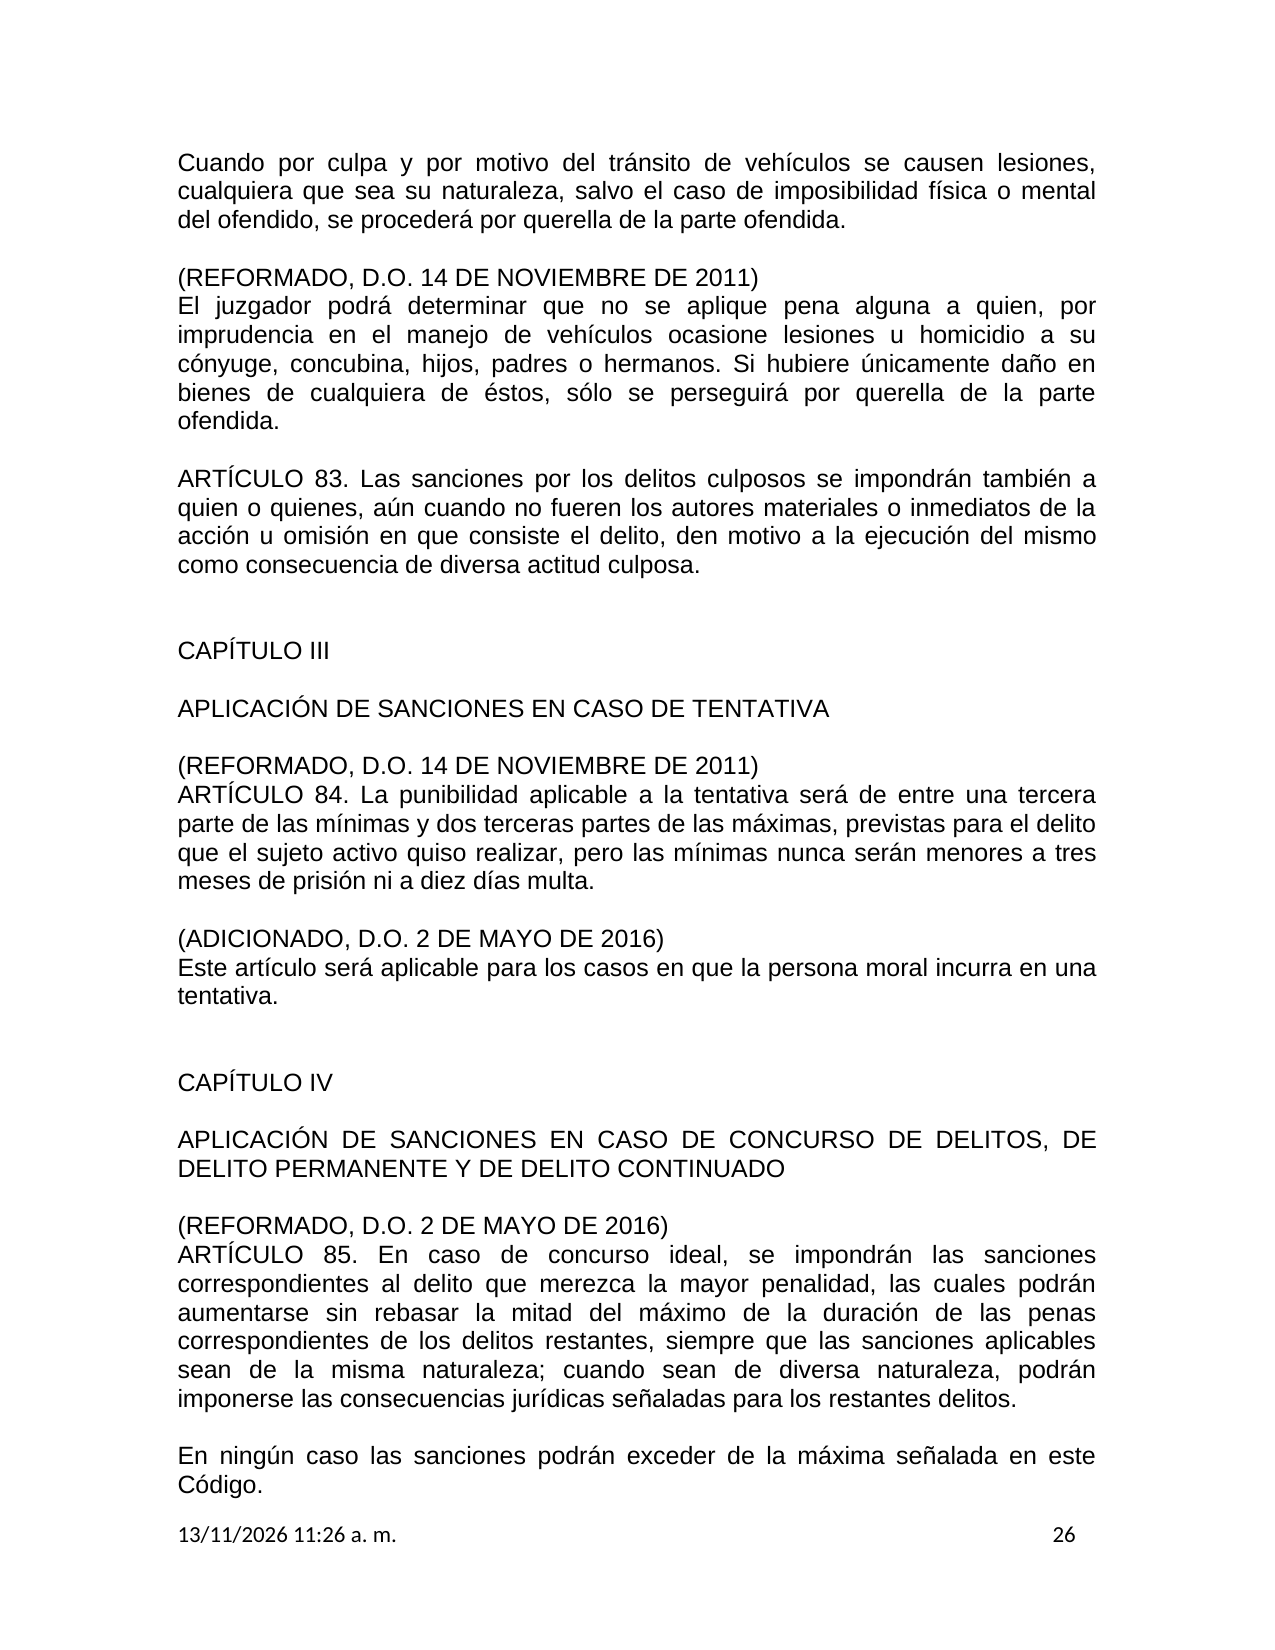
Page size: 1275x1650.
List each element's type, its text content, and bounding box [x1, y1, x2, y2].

text APLICACIÓN DE SANCIONES EN CASO DE CONCURSO DE DELITOS, DE DELITO PERMANENTE Y DE DELITO CONTINUADO [177, 1125, 1098, 1183]
text El juzgador podrá determinar que no se aplique pena alguna a quien, por imprudencia en el manejo de vehículos ocasione lesiones u homicidio a su cónyuge, concubina, hijos, padres o hermanos. Si hubiere únicamente daño en bienes de cualquiera de éstos, sólo se perseguirá por querella de la parte ofendida. [177, 291, 1098, 435]
text Este artículo será aplicable para los casos en que la persona moral incurra en una tentativa. [177, 953, 1098, 1010]
text CAPÍTULO III [177, 636, 1098, 665]
text En ningún caso las sanciones podrán exceder de la máxima señalada en este Código. [177, 1441, 1098, 1499]
text Cuando por culpa y por motivo del tránsito de vehículos se causen lesiones, cualquiera que sea su naturaleza, salvo el caso de imposibilidad física o mental del ofendido, se procederá por querella de la parte ofendida. [177, 148, 1098, 234]
text (ADICIONADO, D.O. 2 DE MAYO DE 2016) [177, 924, 1098, 953]
text ARTÍCULO 84. La punibilidad aplicable a la tentativa será de entre una tercera parte de las mínimas y dos terceras partes de las máximas, previstas para el delito que el sujeto activo quiso realizar, pero las mínimas nunca serán menores a tres meses de prisión ni a diez días multa. [177, 780, 1098, 895]
text APLICACIÓN DE SANCIONES EN CASO DE TENTATIVA [177, 694, 1098, 723]
text (REFORMADO, D.O. 14 DE NOVIEMBRE DE 2011) [177, 751, 1098, 780]
text (REFORMADO, D.O. 14 DE NOVIEMBRE DE 2011) [177, 263, 1098, 291]
text CAPÍTULO IV [177, 1068, 1098, 1096]
text ARTÍCULO 85. En caso de concurso ideal, se impondrán las sanciones correspondientes al delito que merezca la mayor penalidad, las cuales podrán aumentarse sin rebasar la mitad del máximo de la duración de las penas correspondientes de los delitos restantes, siempre que las sanciones aplicables sean de la misma naturaleza; cuando sean de diversa naturaleza, podrán imponerse las consecuencias jurídicas señaladas para los restantes delitos. [177, 1240, 1098, 1413]
text (REFORMADO, D.O. 2 DE MAYO DE 2016) [177, 1211, 1098, 1240]
text ARTÍCULO 83. Las sanciones por los delitos culposos se impondrán también a quien o quienes, aún cuando no fueren los autores materiales o inmediatos de la acción u omisión en que consiste el delito, den motivo a la ejecución del mismo como consecuencia de diversa actitud culposa. [177, 464, 1098, 579]
